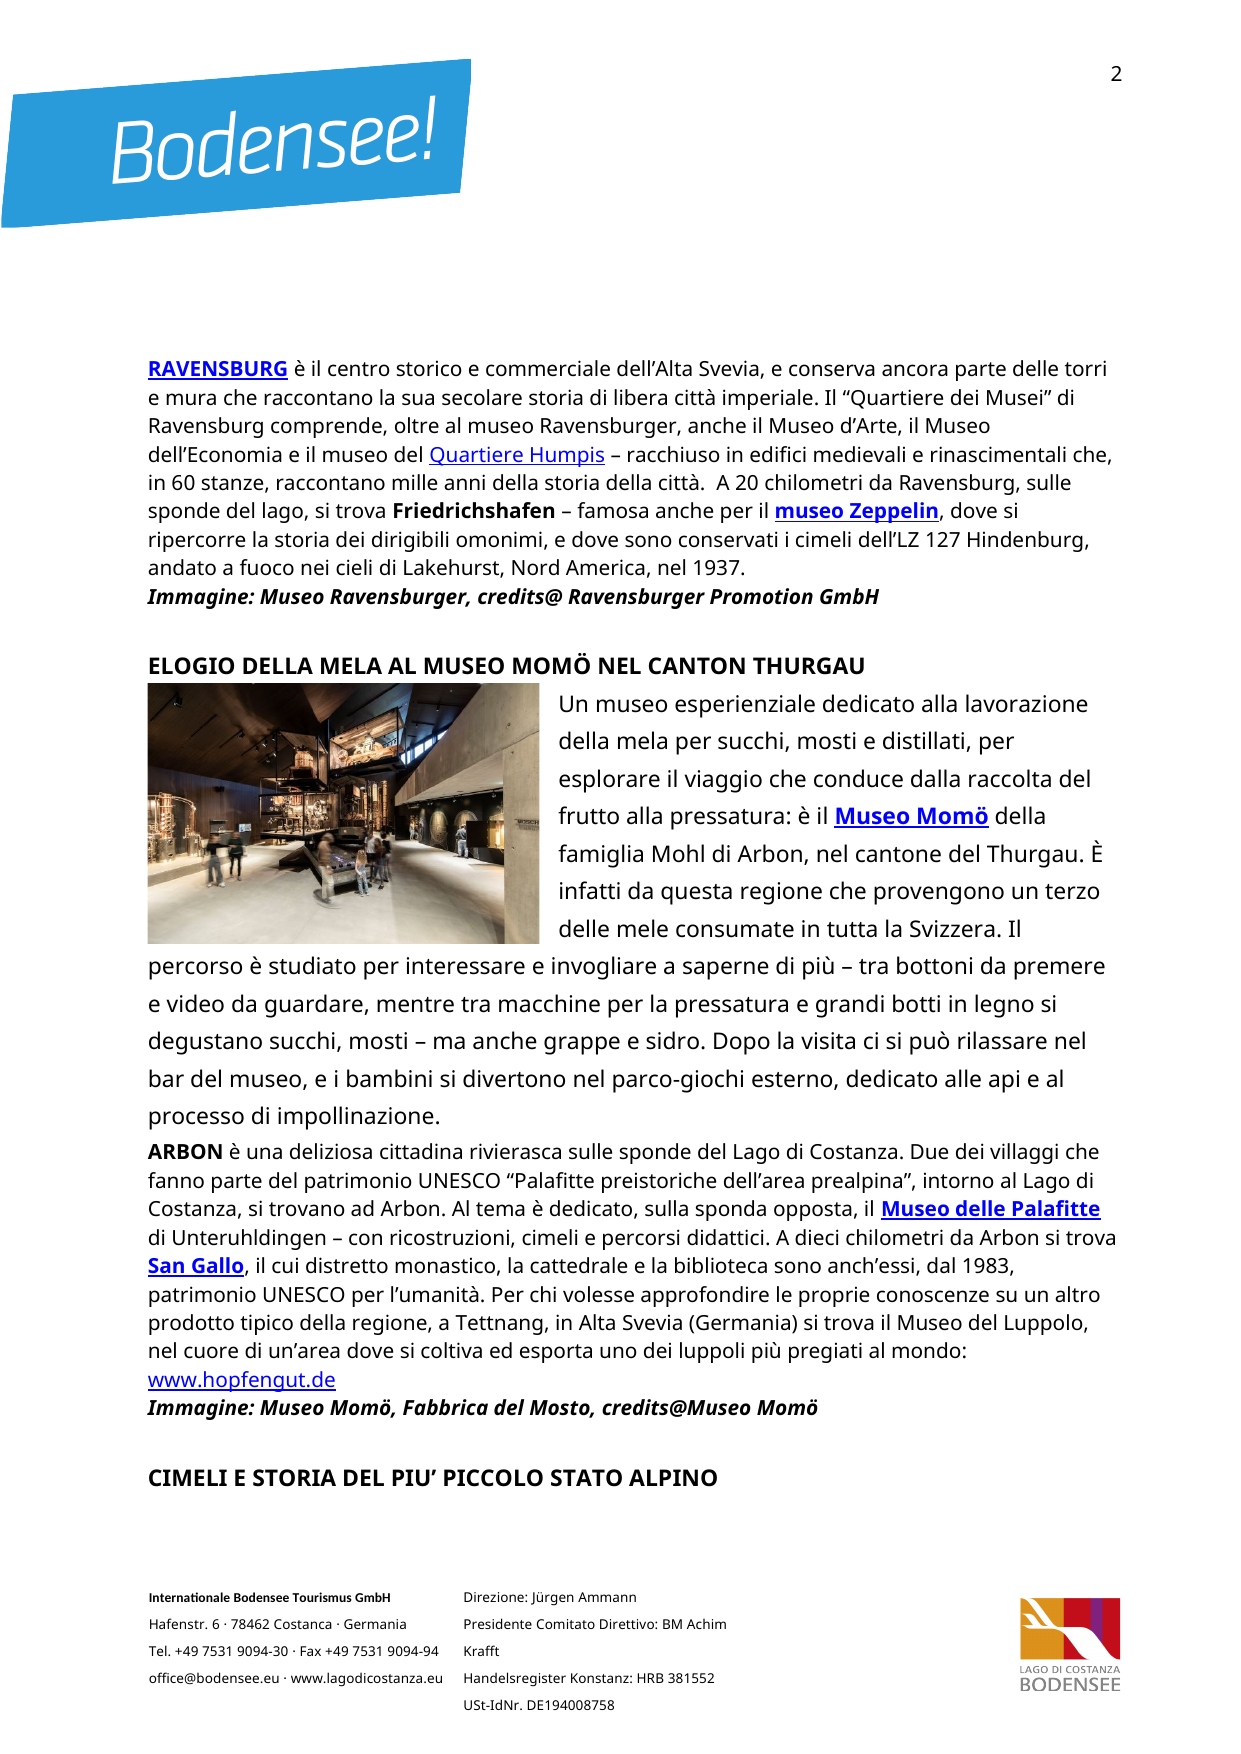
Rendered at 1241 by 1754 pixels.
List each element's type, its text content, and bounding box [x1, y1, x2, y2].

text RAVENSBURG è il centro storico e commerciale dell’Alta Svevia, e conserva ancora parte delle torri e mura che raccontano la sua secolare storia di libera città imperiale. Il “Quartiere dei Musei” di Ravensburg comprende, oltre al museo Ravensburger, anche il Museo d’Arte, il Museo dell’Economia e il museo del Quartiere Humpis – racchiuso in edifici medievali e rinascimentali che, in 60 stanze, raccontano mille anni della storia della città. A 20 chilometri da Ravensburg, sulle sponde del lago, si trova Friedrichshafen – famosa anche per il museo Zeppelin, dove si ripercorre la storia dei dirigibili omonimi, e dove sono conservati i cimeli dell’LZ 127 Hindenburg, andato a fuoco nei cieli di Lakehurst, Nord America, nel 1937. [148, 354, 1122, 582]
picture [1020, 1598, 1123, 1691]
text CIMELI E STORIA DEL PIU’ PICCOLO STATO ALPINO [148, 1462, 1122, 1493]
text Immagine: Museo Momö, Fabbrica del Mosto, credits@Museo Momö [148, 1393, 1122, 1422]
picture [0, 58, 471, 228]
text ARBON è una deliziosa cittadina rivierasca sulle sponde del Lago di Costanza. Due dei villaggi che fanno parte del patrimonio UNESCO “Palafitte preistoriche dell’area prealpina”, intorno al Lago di Costanza, si trovano ad Arbon. Al tema è dedicato, sulla sponda opposta, il Museo delle Palafitte di Unteruhldingen – con ricostruzioni, cimeli e percorsi didattici. A dieci chilometri da Arbon si trova San Gallo, il cui distretto monastico, la cattedrale e la biblioteca sono anch’essi, dal 1983, patrimonio UNESCO per l’umanità. Per chi volesse approfondire le proprie conoscenze su un altro prodotto tipico della regione, a Tettnang, in Alta Svevia (Germania) si trova il Museo del Luppolo, nel cuore di un’area dove si coltiva ed esporta uno dei luppoli più pregiati al mondo: www.hopfengut.de [148, 1137, 1122, 1393]
text Un museo esperienziale dedicato alla lavorazione della mela per succhi, mosti e distillati, per esplorare il viaggio che conduce dalla raccolta del frutto alla pressatura: è il Museo Momö della famiglia Mohl di Arbon, nel cantone del Thurgau. È infatti da questa regione che provengono un terzo delle mele consumate in tutta la Svizzera. Il percorso è studiato per interessare e invogliare a saperne di più – tra bottoni da premere e video da guardare, mentre tra macchine per la pressatura e grandi botti in legno si degustano succhi, mosti – ma anche grappe e sidro. Dopo la visita ci si può rilassare nel bar del museo, e i bambini si divertono nel parco-giochi esterno, dedicato alle api e al processo di impollinazione. [148, 687, 1122, 1131]
text Immagine: Museo Ravensburger, credits@ Ravensburger Promotion GmbH [148, 582, 1122, 610]
text ELOGIO DELLA MELA AL MUSEO MOMÖ NEL CANTON THURGAU [148, 650, 1122, 681]
picture [147, 683, 540, 944]
